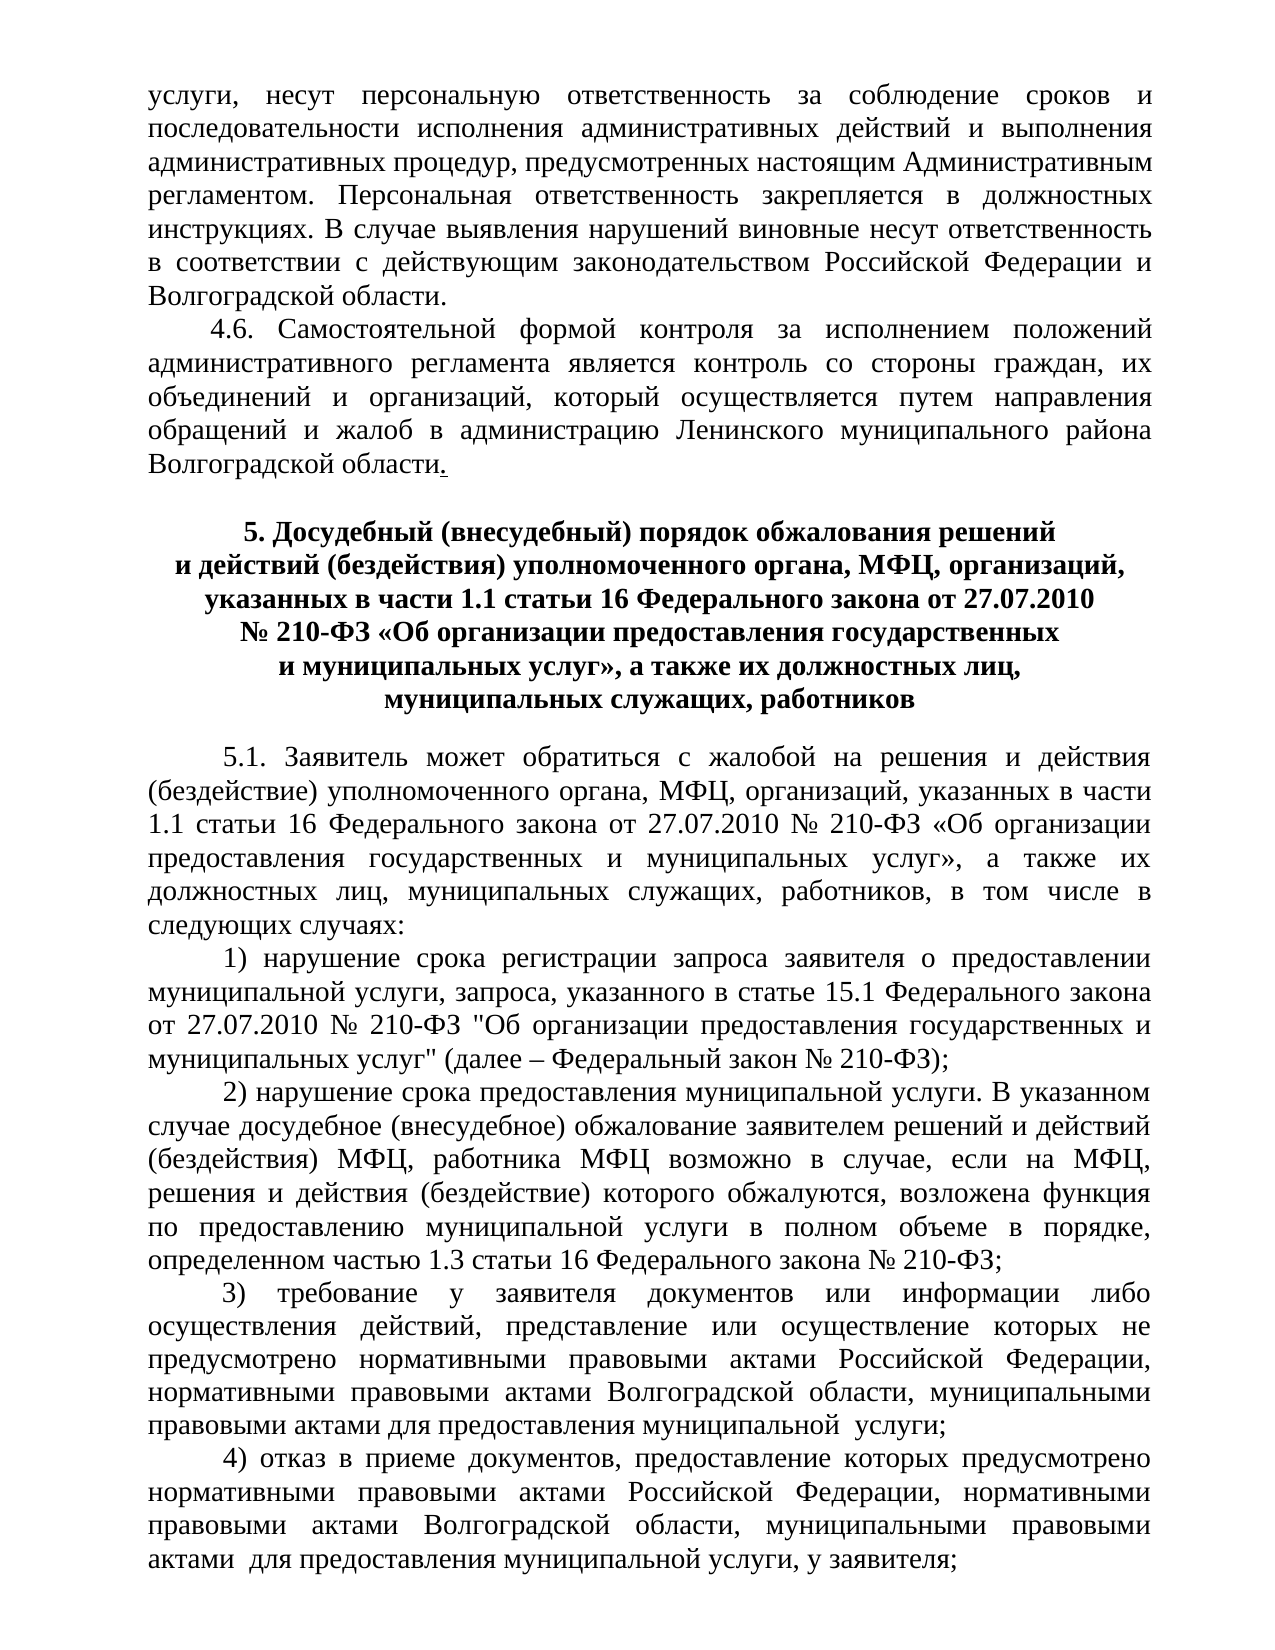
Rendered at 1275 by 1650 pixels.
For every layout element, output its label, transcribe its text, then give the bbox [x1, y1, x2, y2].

text 2) нарушение срока предоставления муниципальной услуги. В указанном случае досудебное (внесудебное) обжалование заявителем решений и действий (бездействия) МФЦ, работника МФЦ возможно в случае, если на МФЦ, решения и действия (бездействие) которого обжалуются, возложена функция по предоставлению муниципальной услуги в полном объеме в порядке, определенном частью 1.3 статьи 16 Федерального закона № 210-ФЗ; [148, 1074, 1152, 1276]
text 1) нарушение срока регистрации запроса заявителя о предоставлении муниципальной услуги, запроса, указанного в статье 15.1 Федерального закона от 27.07.2010 № 210-ФЗ "Об организации предоставления государственных и муниципальных услуг" (далее – Федеральный закон № 210-ФЗ); [148, 940, 1152, 1074]
text 5.1. Заявитель может обратиться с жалобой на решения и действия (бездействие) уполномоченного органа, МФЦ, организаций, указанных в части 1.1 статьи 16 Федерального закона от 27.07.2010 № 210-ФЗ «Об организации предоставления государственных и муниципальных услуг», а также их должностных лиц, муниципальных служащих, работников, в том числе в следующих случаях: [148, 739, 1152, 940]
text муниципальных служащих, работников [148, 682, 1152, 715]
text 3) требование у заявителя документов или информации либо осуществления действий, представление или осуществление которых не предусмотрено нормативными правовыми актами Российской Федерации, нормативными правовыми актами Волгоградской области, муниципальными правовыми актами для предоставления муниципальной услуги; [148, 1276, 1152, 1440]
text 4.6. Самостоятельной формой контроля за исполнением положений административного регламента является контроль со стороны граждан, их объединений и организаций, который осуществляется путем направления обращений и жалоб в администрацию Ленинского муниципального района Волгоградской области. [148, 312, 1153, 480]
text 5. Досудебный (внесудебный) порядок обжалования решений [148, 514, 1152, 547]
text и действий (бездействия) уполномоченного органа, МФЦ, организаций, указанных в части 1.1 статьи 16 Федерального закона от 27.07.2010 № 210-ФЗ «Об организации предоставления государственных и муниципальных услуг», а также их должностных лиц, [148, 547, 1152, 682]
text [148, 77, 1153, 312]
text 4) отказ в приеме документов, предоставление которых предусмотрено нормативными правовыми актами Российской Федерации, нормативными правовыми актами Волгоградской области, муниципальными правовыми актами для предоставления муниципальной услуги, у заявителя; [148, 1440, 1152, 1574]
